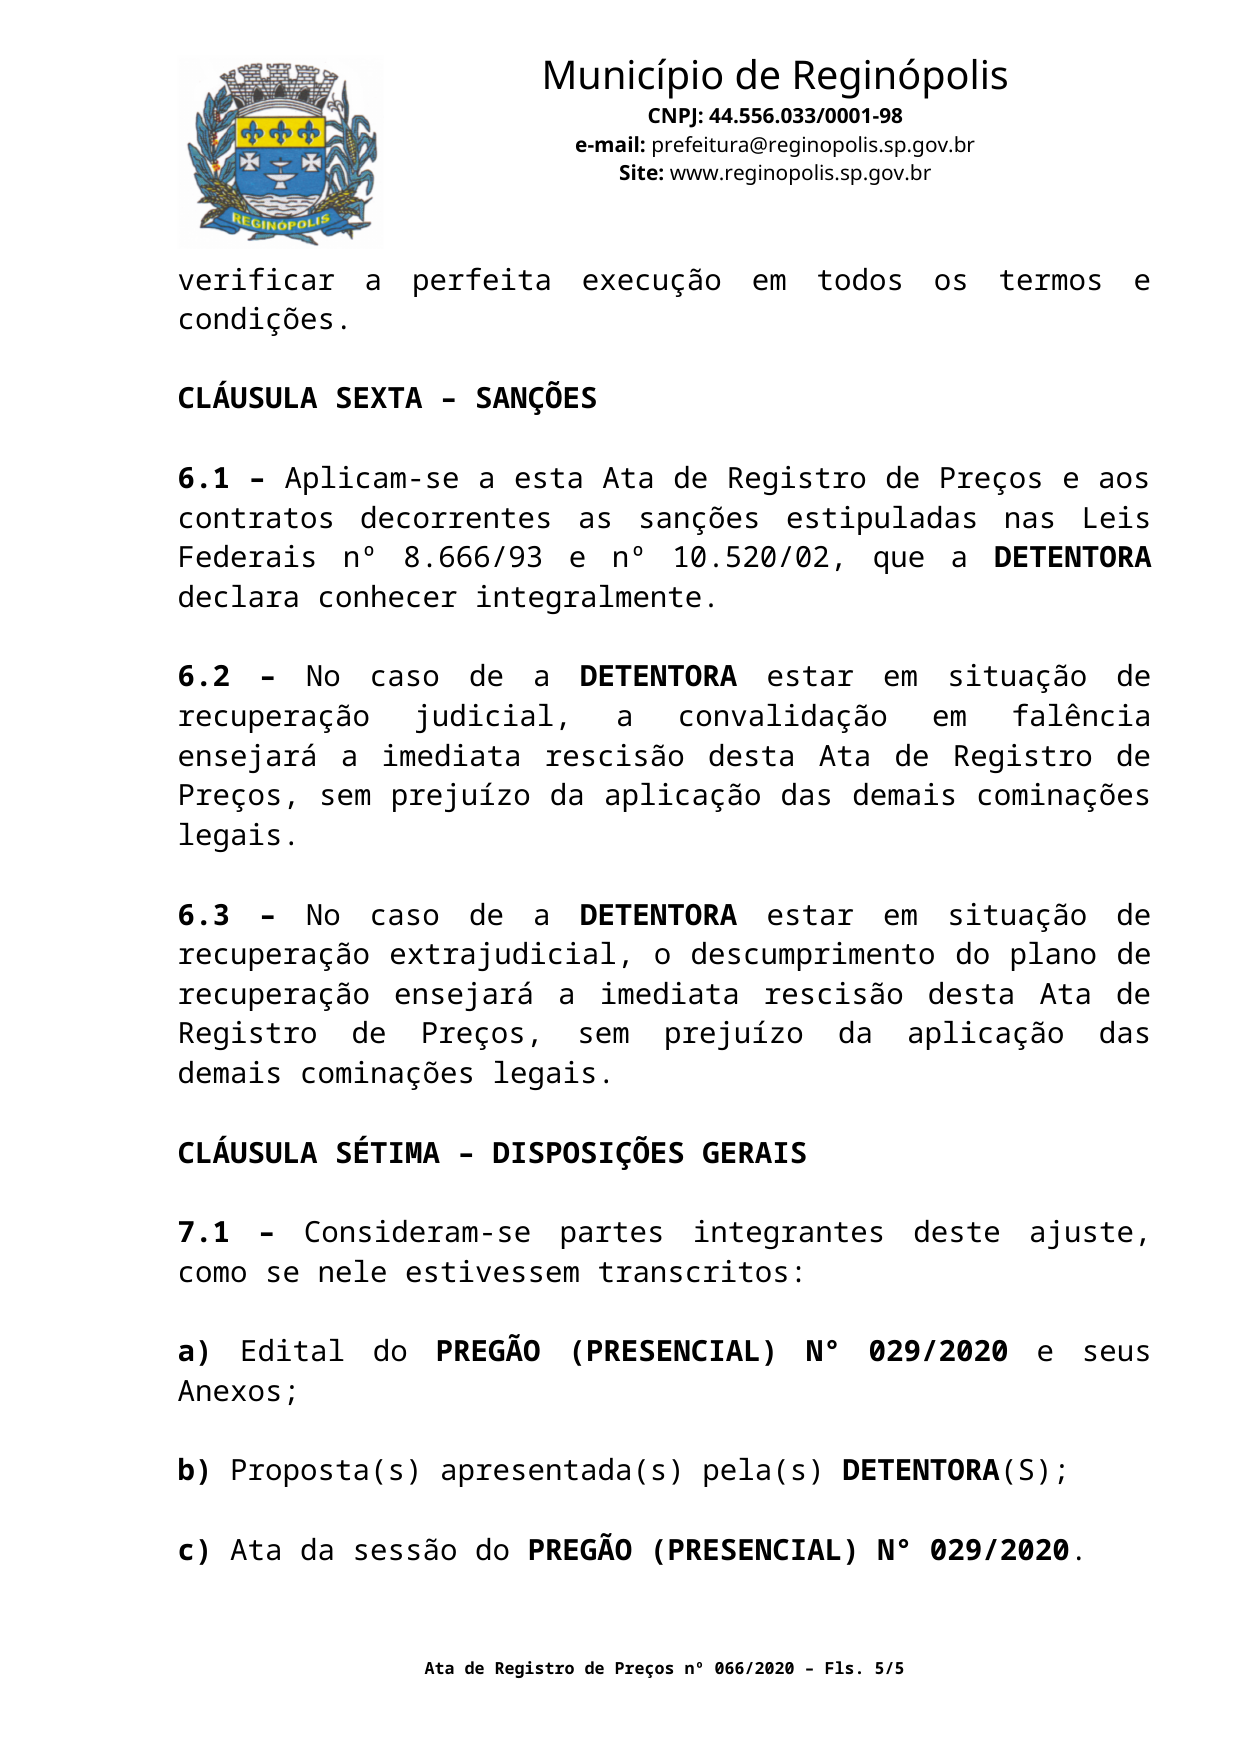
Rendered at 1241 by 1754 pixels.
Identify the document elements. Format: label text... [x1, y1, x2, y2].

text 7.1 – Consideram-se partes integrantes deste ajuste, como se nele estivessem transcritos: [177, 1211, 1152, 1291]
text c) Ata da sessão do PREGÃO (PRESENCIAL) N° 029/2020. [177, 1529, 1152, 1568]
picture [177, 55, 384, 249]
text b) Proposta(s) apresentada(s) pela(s) DETENTORA(S); [177, 1449, 1152, 1489]
text a) Edital do PREGÃO (PRESENCIAL) N° 029/2020 e seus Anexos; [177, 1330, 1152, 1410]
text CLÁUSULA SEXTA – SANÇÕES [177, 378, 1152, 417]
text 6.3 – No caso de a DETENTORA estar em situação de recuperação extrajudicial, o descumprimento do plano de recuperação ensejará a imediata rescisão desta Ata de Registro de Preços, sem prejuízo da aplicação das demais cominações legais. [177, 894, 1152, 1092]
text CLÁUSULA SÉTIMA – DISPOSIÇÕES GERAIS [177, 1132, 1152, 1172]
text 6.1 – Aplicam-se a esta Ata de Registro de Preços e aos contratos decorrentes as sanções estipuladas nas Leis Federais nº 8.666/93 e nº 10.520/02, que a DETENTORA declara conhecer integralmente. [177, 457, 1152, 616]
text 6.2 – No caso de a DETENTORA estar em situação de recuperação judicial, a convalidação em falência ensejará a imediata rescisão desta Ata de Registro de Preços, sem prejuízo da aplicação das demais cominações legais. [177, 656, 1152, 854]
